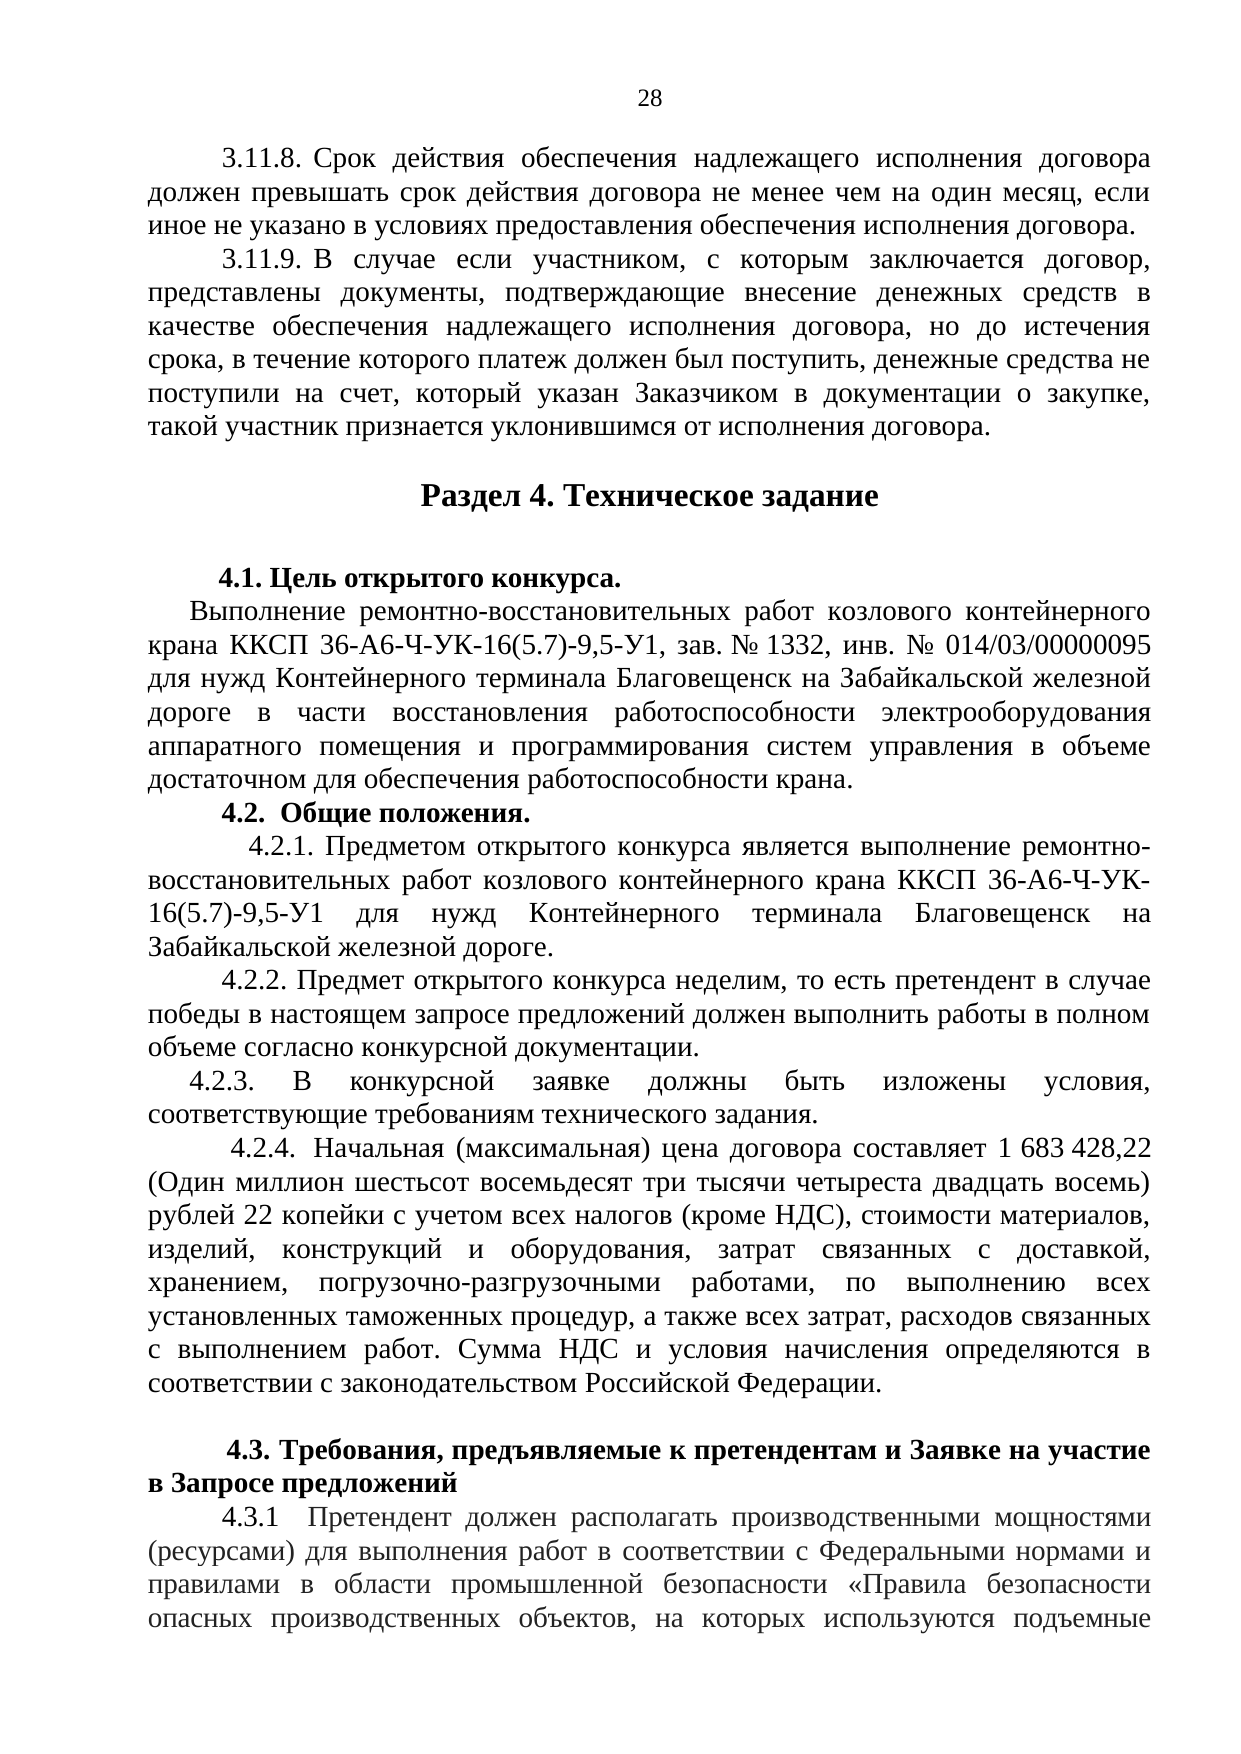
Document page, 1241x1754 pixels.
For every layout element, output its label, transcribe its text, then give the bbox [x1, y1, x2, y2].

text 4.2.4. Начальная (максимальная) цена договора составляет 1 683 428,22 (Один миллион шестьсот восемьдесят три тысячи четыреста двадцать восемь) рублей 22 копейки с учетом всех налогов (кроме НДС), стоимости материалов, изделий, конструкций и оборудования, затрат связанных с доставкой, хранением, погрузочно-разгрузочными работами, по выполнению всех установленных таможенных процедур, а также всех затрат, расходов связанных с выполнением работ. Сумма НДС и условия начисления определяются в соответствии с законодательством Российской Федерации. [148, 1130, 1152, 1398]
text Раздел 4. Техническое задание [148, 476, 1152, 514]
text 4.2.2. Предмет открытого конкурса неделим, то есть претендент в случае победы в настоящем запросе предложений должен выполнить работы в полном объеме согласно конкурсной документации. [148, 962, 1152, 1063]
text 4.3. Требования, предъявляемые к претендентам и Заявке на участие в Запросе предложений [148, 1432, 1152, 1499]
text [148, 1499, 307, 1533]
text 4.2. Общие положения. [148, 795, 1152, 828]
list Срок действия обеспечения надлежащего исполнения договора должен превышать срок действия договора не менее чем на один месяц, если иное не указано в условиях предоставления обеспечения исполнения договора. [148, 140, 1152, 241]
text 4.2.3. В конкурсной заявке должны быть изложены условия, соответствующие требованиям технического задания. [148, 1063, 1152, 1130]
text 4.1. Цель открытого конкурса. [148, 560, 1152, 593]
list В случае если участником, с которым заключается договор, представлены документы, подтверждающие внесение денежных средств в качестве обеспечения надлежащего исполнения договора, но до истечения срока, в течение которого платеж должен был поступить, денежные средства не поступили на счет, который указан Заказчиком в документации о закупке, такой участник признается уклонившимся от исполнения договора. [148, 241, 1152, 442]
text 4.2.1. Предметом открытого конкурса является выполнение ремонтно-восстановительных работ козлового контейнерного крана ККСП 36-А6-Ч-УК-16(5.7)-9,5-У1 для нужд Контейнерного терминала Благовещенск на Забайкальской железной дороге. [148, 828, 1152, 962]
text Выполнение ремонтно-восстановительных работ козлового контейнерного крана ККСП 36-А6-Ч-УК-16(5.7)-9,5-У1, зав. № 1332, инв. № 014/03/00000095 для нужд Контейнерного терминала Благовещенск на Забайкальской железной дороге в части восстановления работоспособности электрооборудования аппаратного помещения и программирования систем управления в объеме достаточном для обеспечения работоспособности крана. [148, 593, 1152, 795]
